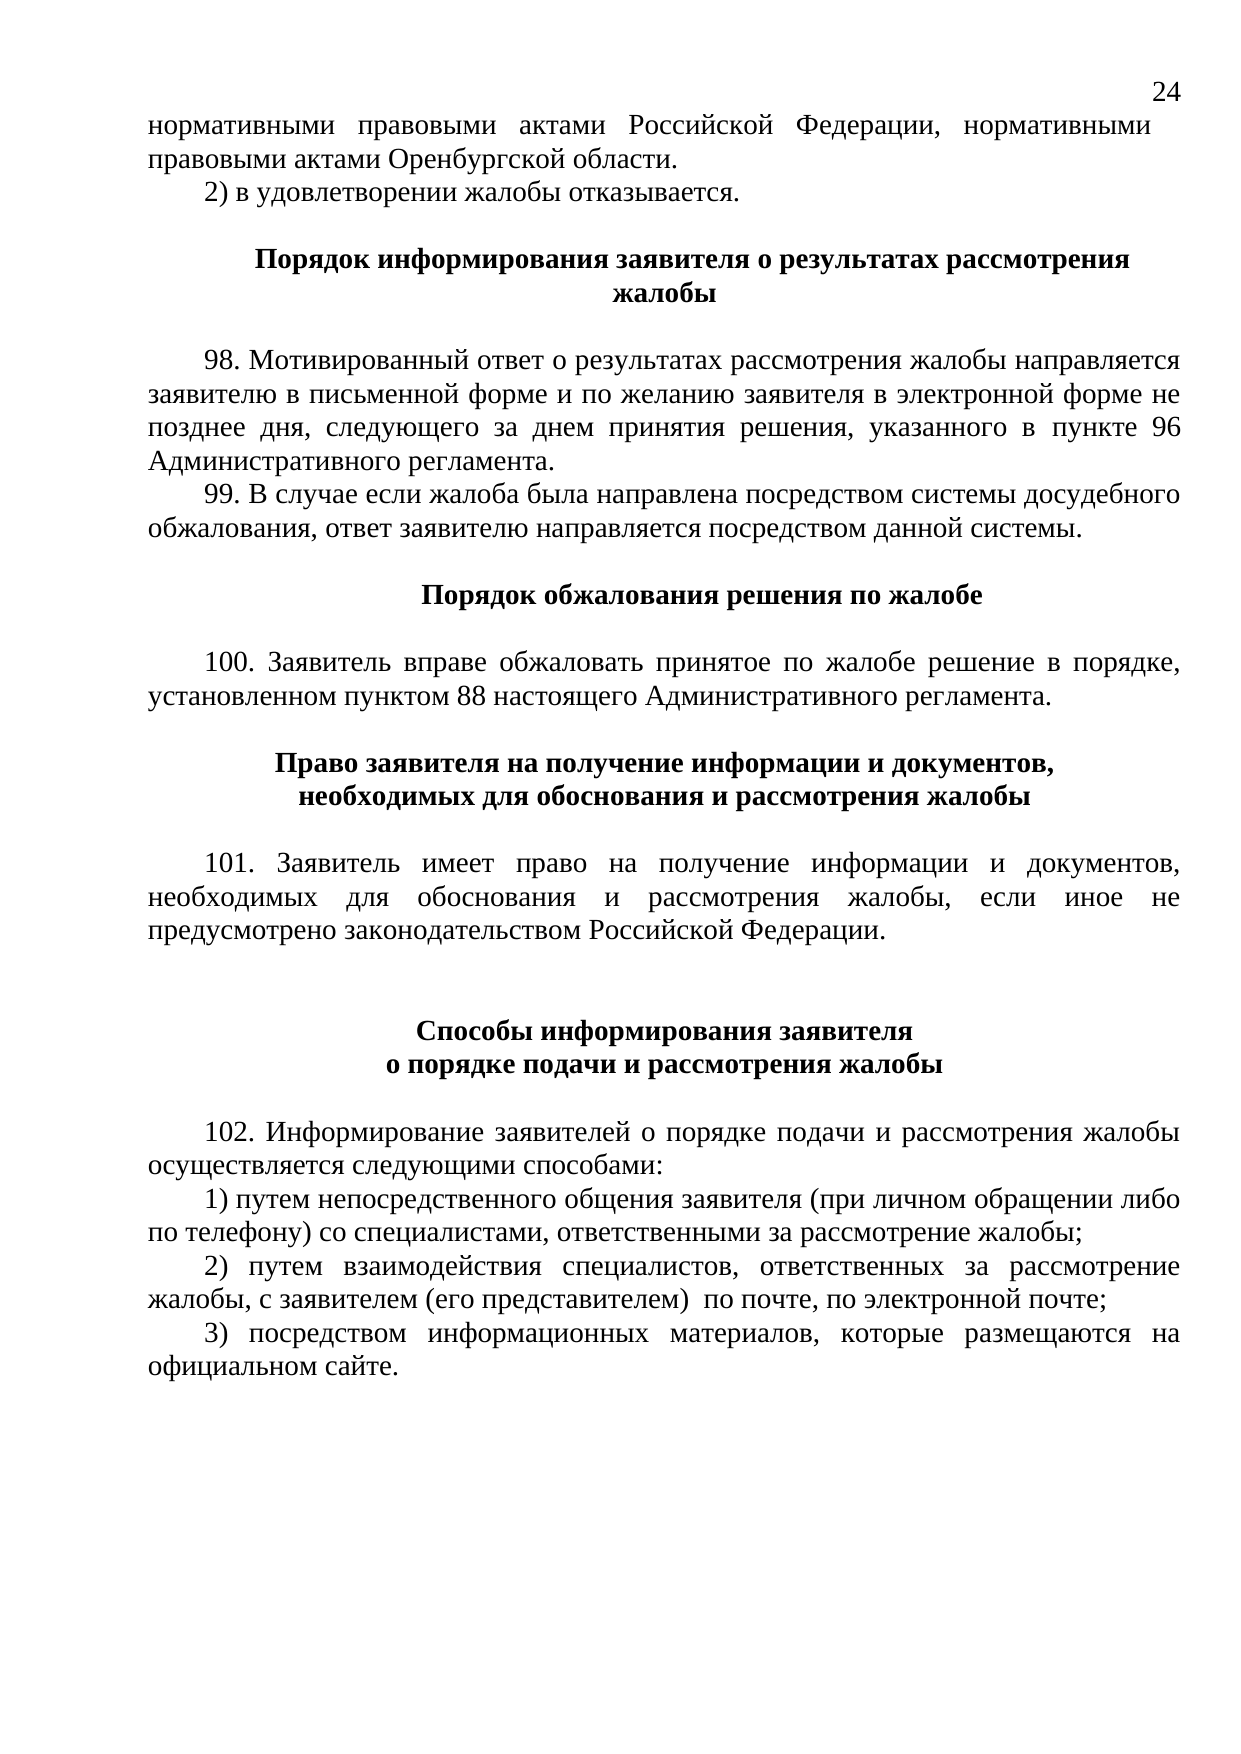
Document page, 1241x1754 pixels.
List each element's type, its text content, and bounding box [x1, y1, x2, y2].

text 101. Заявитель имеет право на получение информации и документов, необходимых для обоснования и рассмотрения жалобы, если иное не предусмотрено законодательством Российской Федерации. [148, 845, 1181, 946]
text 3) посредством информационных материалов, которые размещаются на официальном сайте. [148, 1315, 1181, 1382]
text Право заявителя на получение информации и документов, [148, 745, 1181, 778]
text 100. Заявитель вправе обжаловать принятое по жалобе решение в порядке, установленном пунктом 88 настоящего Административного регламента. [148, 644, 1181, 711]
text 1) путем непосредственного общения заявителя (при личном обращении либо по телефону) со специалистами, ответственными за рассмотрение жалобы; [148, 1181, 1181, 1248]
text о порядке подачи и рассмотрения жалобы [148, 1047, 1181, 1080]
text 2) в удовлетворении жалобы отказывается. [148, 174, 1181, 208]
text Порядок обжалования решения по жалобе [148, 577, 1181, 611]
text 99. В случае если жалоба была направлена посредством системы досудебного обжалования, ответ заявителю направляется посредством данной системы. [148, 476, 1181, 543]
text 2) путем взаимодействия специалистов, ответственных за рассмотрение жалобы, с заявителем (его представителем) по почте, по электронной почте; [148, 1248, 1181, 1315]
text 98. Мотивированный ответ о результатах рассмотрения жалобы направляется заявителю в письменной форме и по желанию заявителя в электронной форме не позднее дня, следующего за днем принятия решения, указанного в пункте 96 Административного регламента. [148, 342, 1181, 476]
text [148, 107, 1181, 174]
text необходимых для обоснования и рассмотрения жалобы [148, 778, 1181, 812]
text Способы информирования заявителя [148, 1013, 1181, 1047]
text Порядок информирования заявителя о результатах рассмотрения жалобы [148, 242, 1181, 309]
text 102. Информирование заявителей о порядке подачи и рассмотрения жалобы осуществляется следующими способами: [148, 1114, 1181, 1181]
